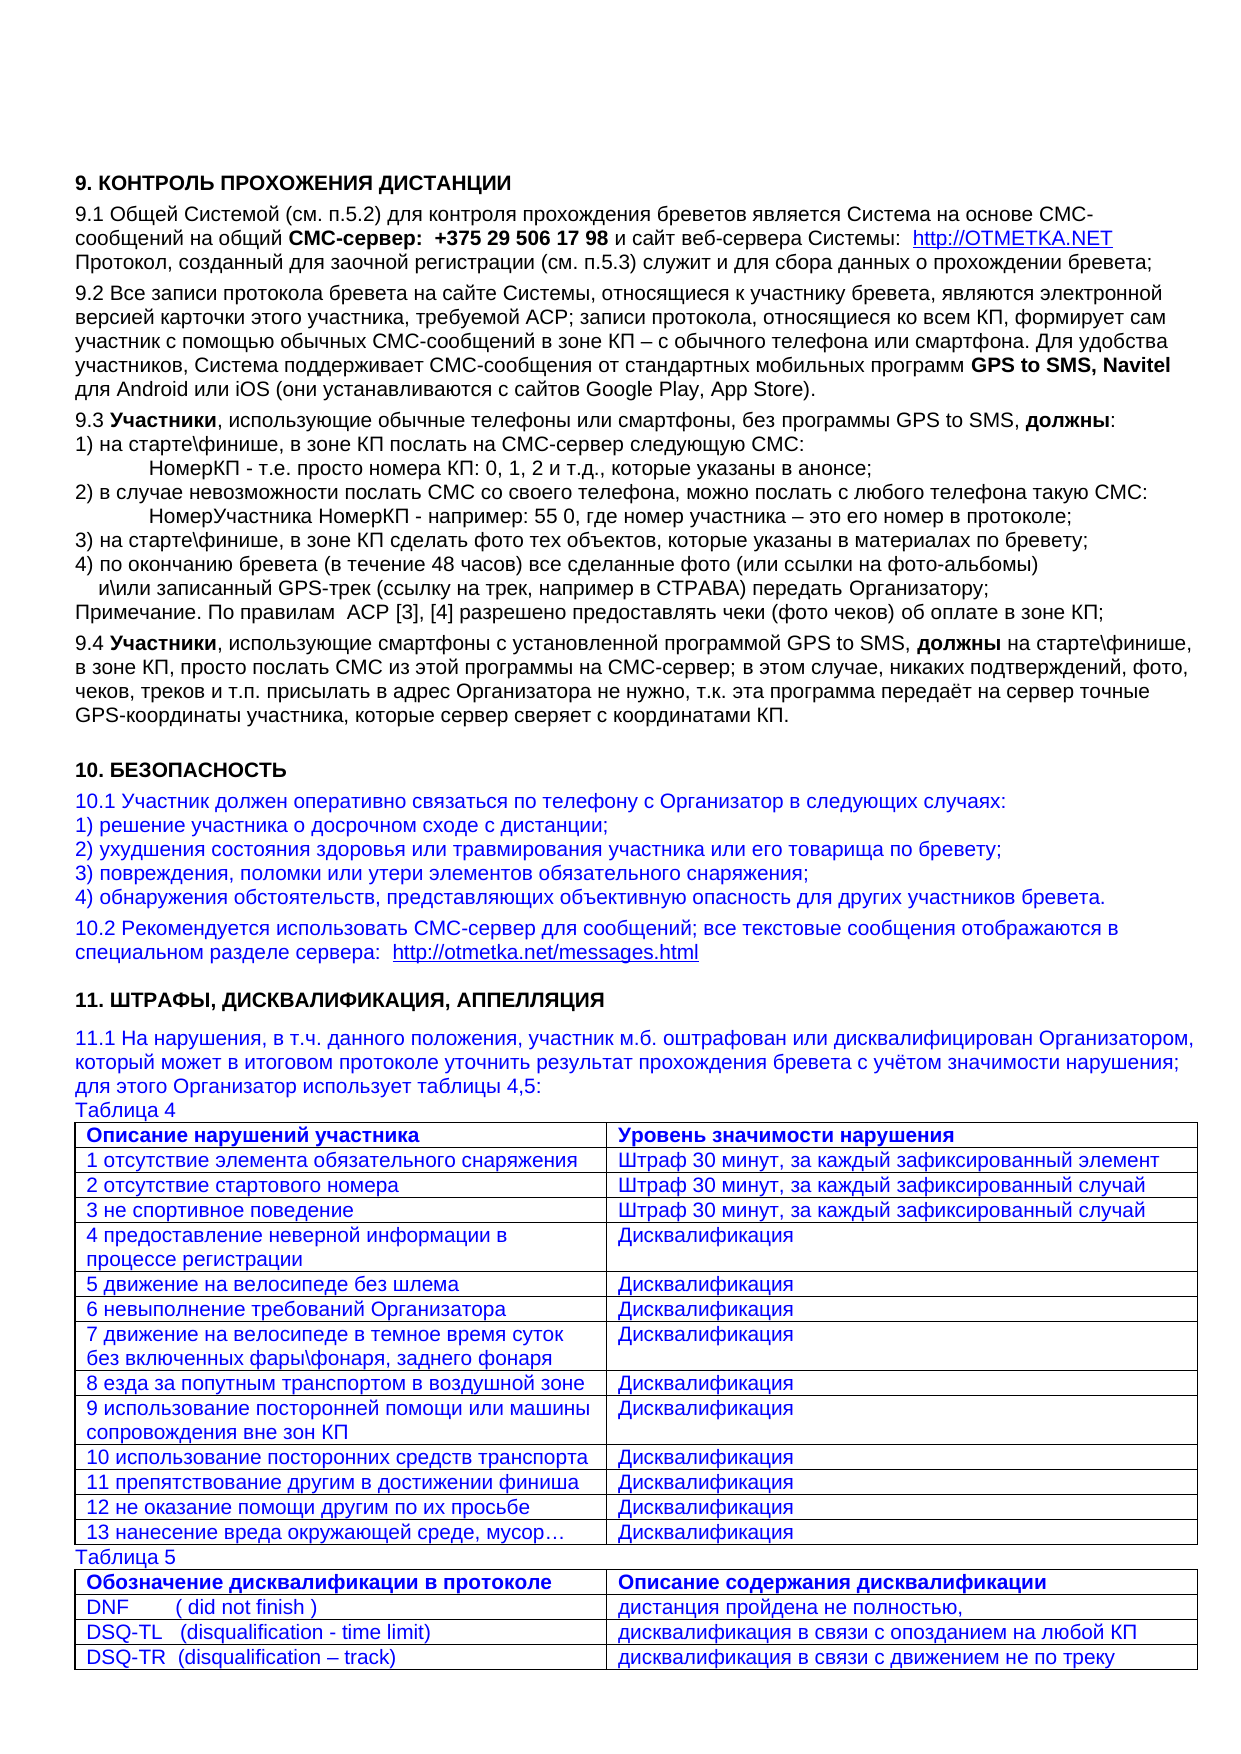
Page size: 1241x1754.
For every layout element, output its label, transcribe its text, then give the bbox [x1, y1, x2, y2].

text 4) по окончанию бревета (в течение 48 часов) все сделанные фото (или ссылки на фото-альбомы) [75, 552, 1196, 576]
text 10.1 Участник должен оперативно связаться по телефону с Организатор в следующих случаях: [75, 789, 1196, 813]
text Таблица 5 [75, 1545, 1196, 1569]
table_cell дисквалификация в связи с опозданием на любой КП [607, 1620, 1197, 1644]
table_cell Дисквалификация [607, 1495, 1197, 1519]
text 10.2 Рекомендуется использовать СМС-сервер для сообщений; все текстовые сообщения отображаются в специальном разделе сервера: http://otmetka.net/messages.html [75, 916, 1196, 964]
text для этого Организатор использует таблицы 4,5: [75, 1074, 1196, 1098]
table_cell 11 препятствование другим в достижении финиша [76, 1470, 606, 1494]
table_cell Дисквалификация [607, 1297, 1197, 1321]
table_cell Дисквалификация [607, 1520, 1197, 1544]
table_cell DSQ-TL (disqualification - time limit) [76, 1620, 606, 1644]
text НомерКП - т.е. просто номера КП: 0, 1, 2 и т.д., которые указаны в анонсе; [75, 456, 1196, 480]
table_cell DSQ-TR (disqualification – track) [76, 1645, 606, 1669]
table_cell Штраф 30 минут, за каждый зафиксированный случай [607, 1173, 1197, 1197]
table_header Обозначение дисквалификации в протоколе [76, 1570, 606, 1594]
table_cell Дисквалификация [607, 1470, 1197, 1494]
table_cell Дисквалификация [607, 1371, 1197, 1395]
table_cell дисквалификация в связи с движением не по треку [607, 1645, 1197, 1669]
table_cell Штраф 30 минут, за каждый зафиксированный случай [607, 1198, 1197, 1222]
table_header Описание содержания дисквалификации [607, 1570, 1197, 1594]
text 10. БЕЗОПАСНОСТЬ [75, 758, 1196, 782]
text и\или записанный GPS-трек (ссылку на трек, например в СТРАВА) передать Организатору; [75, 576, 1196, 600]
text Протокол, созданный для заочной регистрации (см. п.5.3) служит и для сбора данных о прохождении бревета; [75, 250, 1196, 274]
table_cell 1 отсутствие элемента обязательного снаряжения [76, 1148, 606, 1172]
text 1) решение участника о досрочном сходе с дистанции; [75, 813, 1196, 837]
table_cell Дисквалификация [607, 1445, 1197, 1469]
table_cell 3 не спортивное поведение [76, 1198, 606, 1222]
table_cell Дисквалификация [607, 1396, 1197, 1444]
text 3) повреждения, поломки или утери элементов обязательного снаряжения; [75, 861, 1196, 885]
text 9.2 Все записи протокола бревета на сайте Системы, относящиеся к участнику бревета, являются электронной версией карточки этого участника, требуемой АСР; записи протокола, относящиеся ко всем КП, формирует сам участник с помощью обычных СМС-сообщений в зоне КП – с обычного телефона или смартфона. Для удобства участников, Система поддерживает СМС-сообщения от стандартных мобильных программ GPS to SMS, Navitel для Android или iOS (они устанавливаются с сайтов Google Play, App Store). [75, 281, 1196, 401]
text 9. КОНТРОЛЬ ПРОХОЖЕНИЯ ДИСТАНЦИИ [75, 171, 1196, 195]
table_cell 8 езда за попутным транспортом в воздушной зоне [76, 1371, 606, 1395]
table_cell 9 использование посторонней помощи или машины сопровождения вне зон КП [76, 1396, 606, 1444]
table_cell 6 невыполнение требований Организатора [76, 1297, 606, 1321]
table_cell 5 движение на велосипеде без шлема [76, 1272, 606, 1296]
text 3) на старте\финише, в зоне КП сделать фото тех объектов, которые указаны в материалах по бревету; [75, 528, 1196, 552]
text Примечание. По правилам АСР [3], [4] разрешено предоставлять чеки (фото чеков) об оплате в зоне КП; [75, 600, 1196, 624]
text 11.1 На нарушения, в т.ч. данного положения, участник м.б. оштрафован или дисквалифицирован Организатором, который может в итоговом протоколе уточнить результат прохождения бревета с учётом значимости нарушения; [75, 1026, 1196, 1074]
table_cell 10 использование посторонних средств транспорта [76, 1445, 606, 1469]
text 9.1 Общей Системой (см. п.5.2) для контроля прохождения бреветов является Система на основе СМС-сообщений на общий СМС-сервер: +375 29 506 17 98 и сайт веб-сервера Системы: http://OTMETKA.NET [75, 202, 1196, 250]
table_header Уровень значимости нарушения [607, 1123, 1197, 1147]
table_header Описание нарушений участника [76, 1123, 606, 1147]
text 1) на старте\финише, в зоне КП послать на СМС-сервер следующую СМС: [75, 432, 1196, 456]
table_cell 7 движение на велосипеде в темное время суток без включенных фары\фонаря, заднего фонаря [76, 1322, 606, 1370]
text 2) в случае невозможности послать СМС со своего телефона, можно послать с любого телефона такую СМС: [75, 480, 1196, 504]
table_cell 4 предоставление неверной информации в процессе регистрации [76, 1223, 606, 1271]
table_cell 13 нанесение вреда окружающей среде, мусор… [76, 1520, 606, 1544]
text 11. ШТРАФЫ, ДИСКВАЛИФИКАЦИЯ, АППЕЛЛЯЦИЯ [75, 988, 1196, 1012]
text 4) обнаружения обстоятельств, представляющих объективную опасность для других участников бревета. [75, 885, 1196, 909]
table_cell Дисквалификация [607, 1223, 1197, 1271]
table_cell дистанция пройдена не полностью, [607, 1595, 1197, 1619]
table_cell 2 отсутствие стартового номера [76, 1173, 606, 1197]
table_cell DNF ( did not finish ) [76, 1595, 606, 1619]
text 9.3 Участники, использующие обычные телефоны или смартфоны, без программы GPS to SMS, должны: [75, 408, 1196, 432]
text НомерУчастника НомерКП - например: 55 0, где номер участника – это его номер в протоколе; [75, 504, 1196, 528]
text Таблица 4 [75, 1098, 1196, 1122]
table_cell Дисквалификация [607, 1272, 1197, 1296]
text 2) ухудшения состояния здоровья или травмирования участника или его товарища по бревету; [75, 837, 1196, 861]
table_cell 12 не оказание помощи другим по их просьбе [76, 1495, 606, 1519]
text 9.4 Участники, использующие смартфоны с установленной программой GPS to SMS, должны на старте\финише, в зоне КП, просто послать СМС из этой программы на СМС-сервер; в этом случае, никаких подтверждений, фото, чеков, треков и т.п. присылать в адрес Организатора не нужно, т.к. эта программа передаёт на сервер точные GPS-координаты участника, которые сервер сверяет с координатами КП. [75, 631, 1196, 727]
table_cell Штраф 30 минут, за каждый зафиксированный элемент [607, 1148, 1197, 1172]
table_cell Дисквалификация [607, 1322, 1197, 1370]
